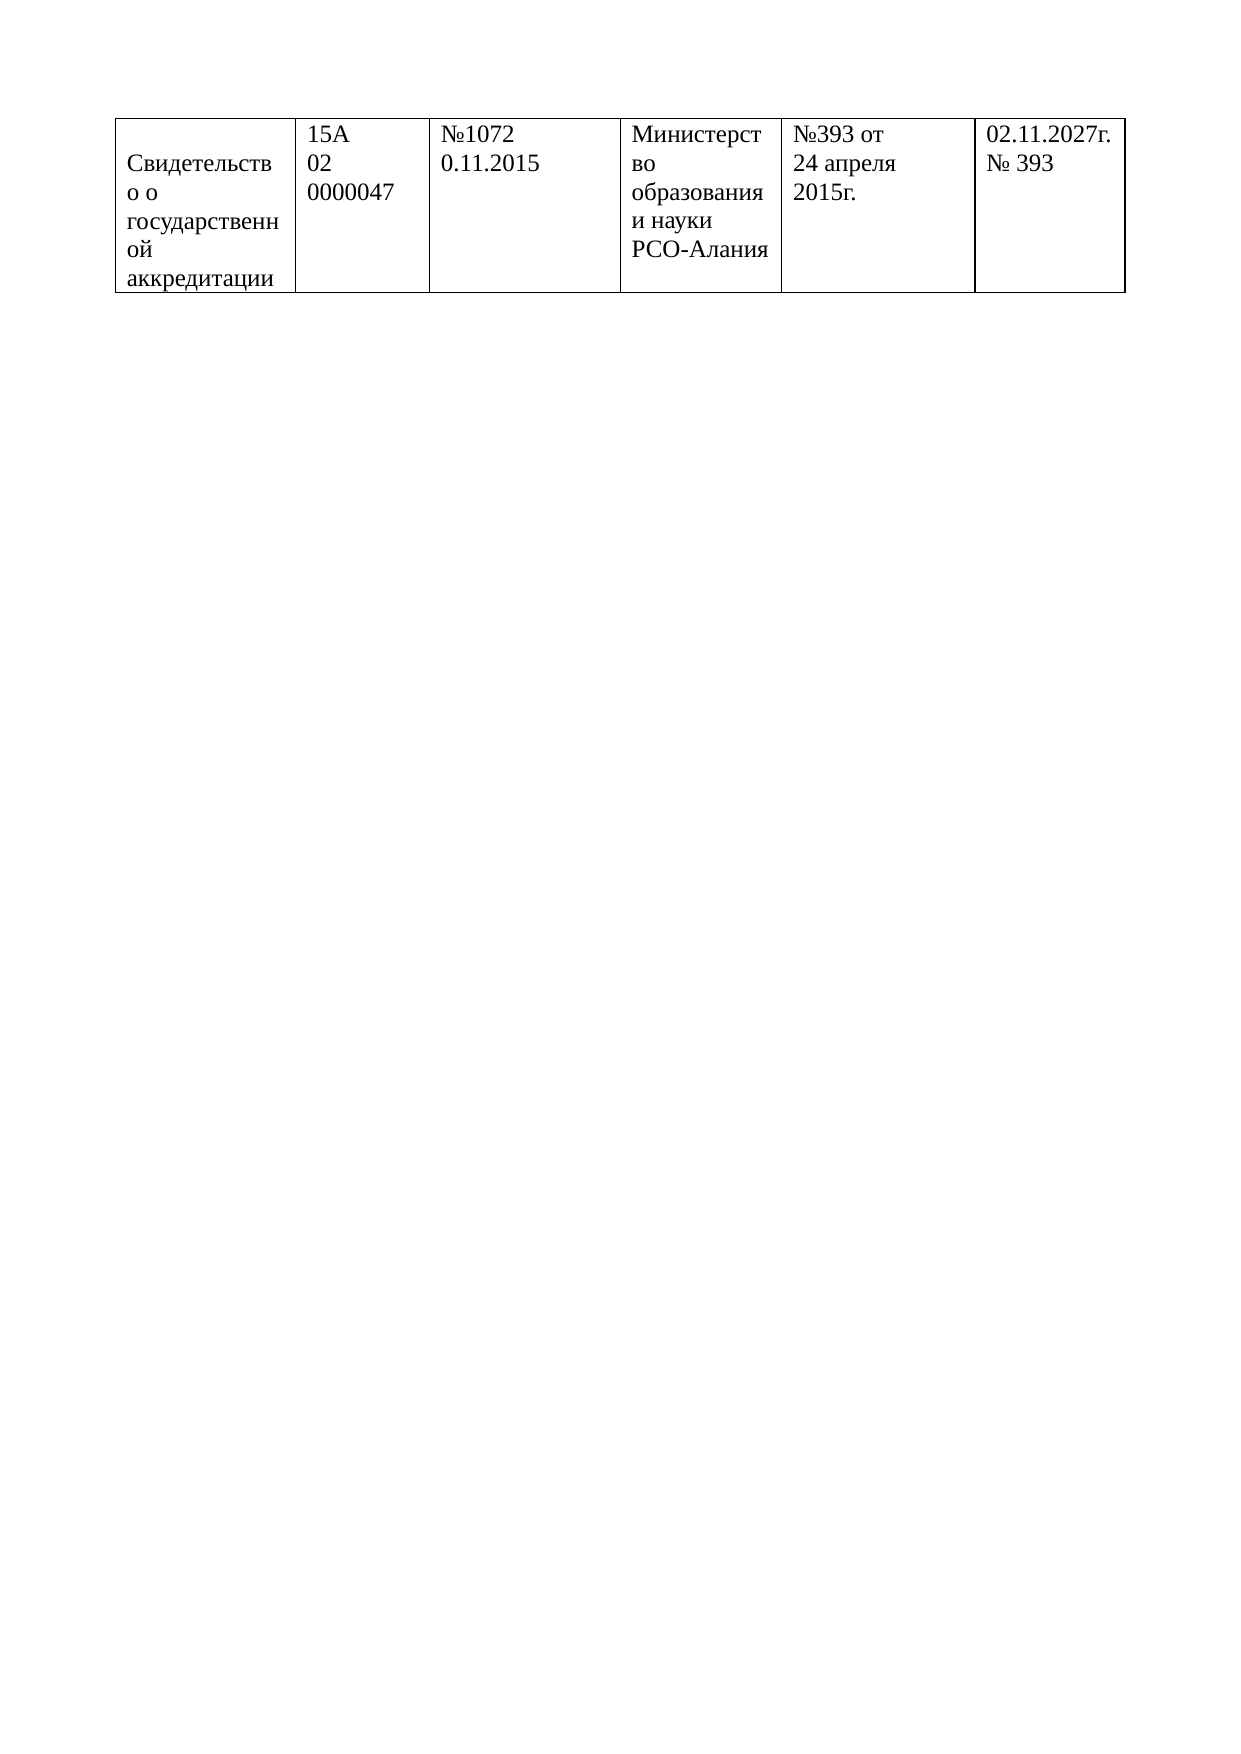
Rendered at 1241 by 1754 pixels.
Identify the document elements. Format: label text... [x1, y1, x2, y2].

table_cell 02.11.2027г. № 393 [976, 119, 1124, 292]
table_cell №393 от 24 апреля 2015г. [782, 119, 974, 292]
table_cell Министерство образования и науки РСО-Алания [621, 119, 781, 292]
table_cell 15А 02 0000047 [296, 119, 429, 292]
table_cell Свидетельство о государственной аккредитации [116, 119, 295, 292]
table_cell №1072 0.11.2015 [430, 119, 620, 292]
